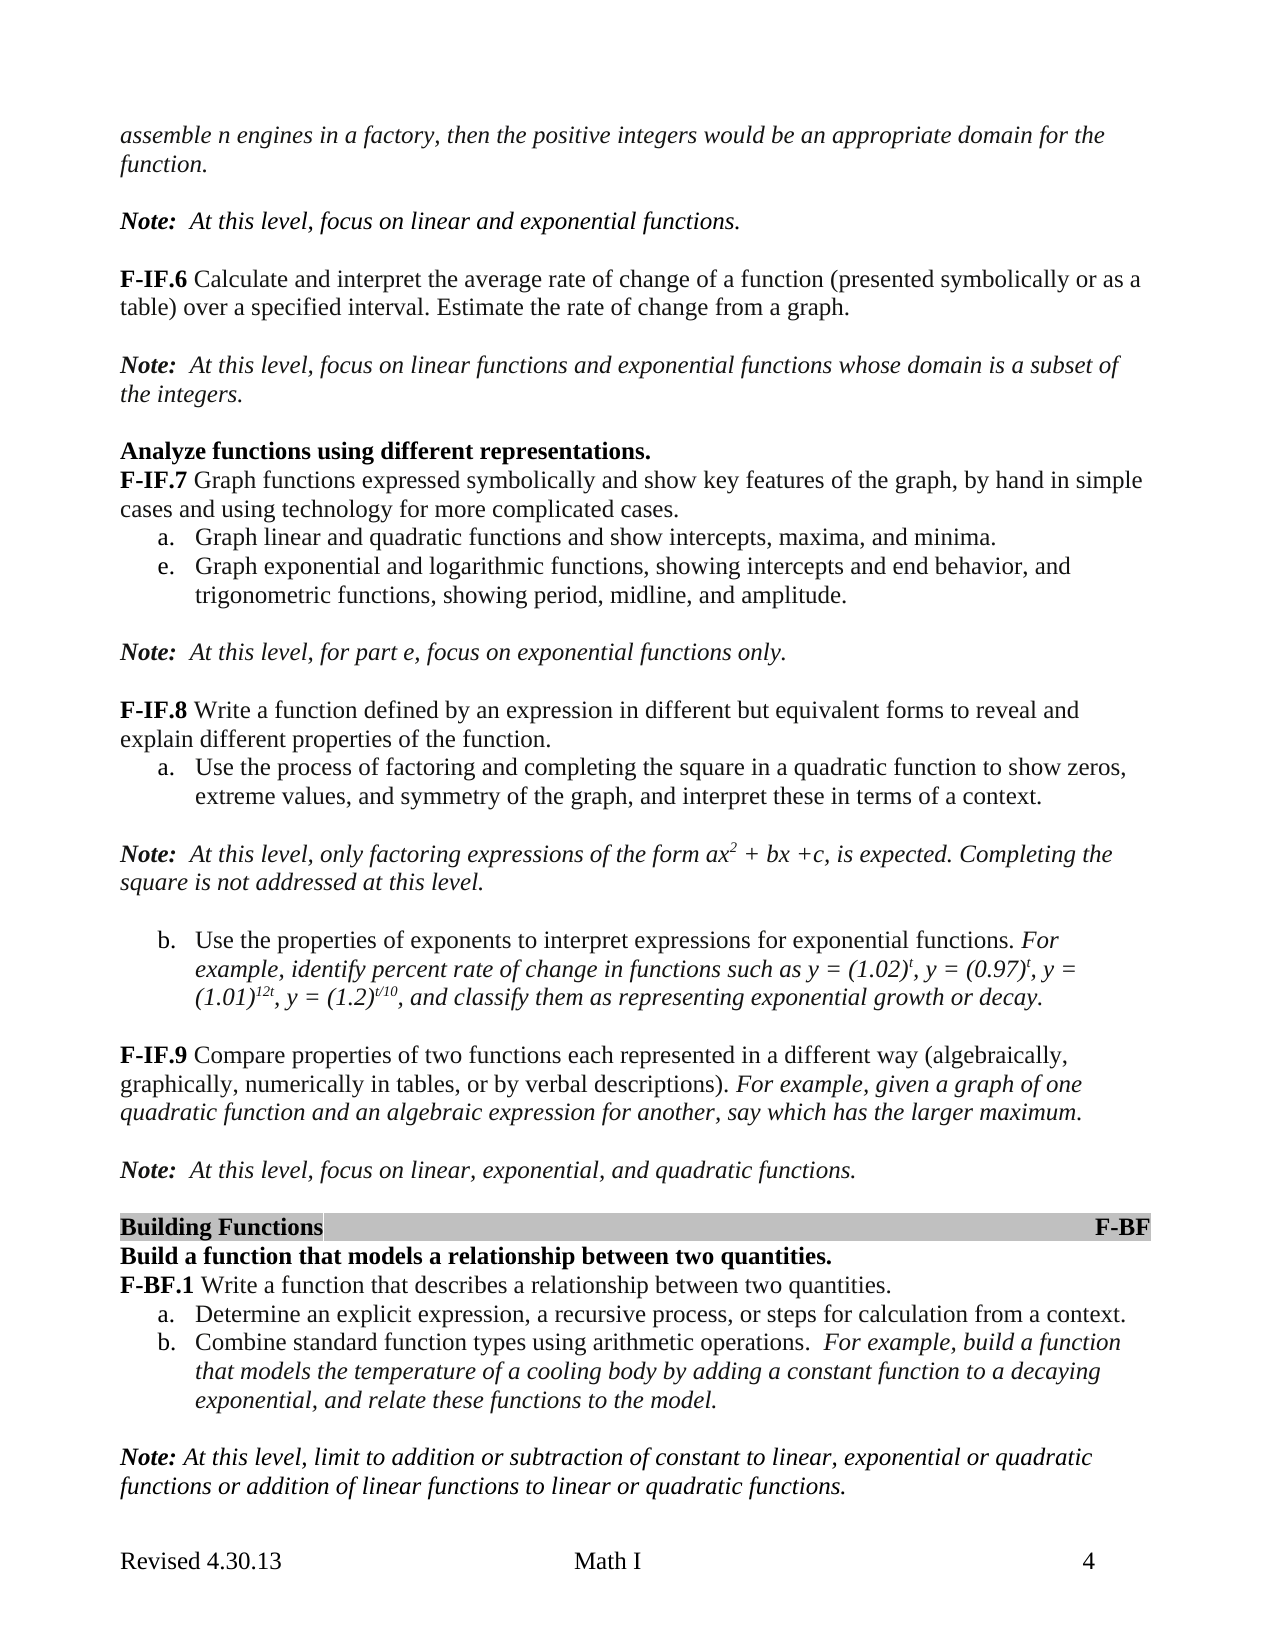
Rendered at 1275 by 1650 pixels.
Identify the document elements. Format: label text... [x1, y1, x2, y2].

list Combine standard function types using arithmetic operations. For example, build a function that models the temperature of a cooling body by adding a constant function to a decaying exponential, and relate these functions to the model. [157, 1327, 1155, 1414]
text Note: At this level, focus on linear and exponential functions. [120, 206, 1155, 235]
text F-IF.8 Write a function defined by an expression in different but equivalent forms to reveal and explain different properties of the function. [120, 695, 1155, 752]
text Note: At this level, for part e, focus on exponential functions only. [120, 637, 1155, 666]
text F-BF.1 Write a function that describes a relationship between two quantities. [120, 1270, 1155, 1299]
list Graph linear and quadratic functions and show intercepts, maxima, and minima. [157, 522, 1155, 551]
text Building Functions F-BF [120, 1212, 1155, 1241]
list Use the properties of exponents to interpret expressions for exponential functions. For example, identify percent rate of change in functions such as y = (1.02)t, y = (0.97)t, y = (1.01)12t, y = (1.2)t/10, and classify them as representing exponential growth or decay. [157, 925, 1155, 1011]
text F-IF.9 Compare properties of two functions each represented in a different way (algebraically, graphically, numerically in tables, or by verbal descriptions). For example, given a graph of one quadratic function and an algebraic expression for another, say which has the larger maximum. [120, 1040, 1155, 1126]
text Build a function that models a relationship between two quantities. [120, 1241, 1155, 1270]
text Analyze functions using different representations. [120, 436, 1155, 465]
text Note: At this level, limit to addition or subtraction of constant to linear, exponential or quadratic functions or addition of linear functions to linear or quadratic functions. [120, 1442, 1155, 1500]
text F-IF.6 Calculate and interpret the average rate of change of a function (presented symbolically or as a table) over a specified interval. Estimate the rate of change from a graph. [120, 264, 1155, 321]
list Graph exponential and logarithmic functions, showing intercepts and end behavior, and trigonometric functions, showing period, midline, and amplitude. [157, 551, 1155, 609]
text F-IF.7 Graph functions expressed symbolically and show key features of the graph, by hand in simple cases and using technology for more complicated cases. [120, 465, 1155, 522]
text Note: At this level, focus on linear, exponential, and quadratic functions. [120, 1155, 1155, 1184]
text Note: At this level, focus on linear functions and exponential functions whose domain is a subset of the integers. [120, 350, 1155, 407]
list Use the process of factoring and completing the square in a quadratic function to show zeros, extreme values, and symmetry of the graph, and interpret these in terms of a context. [157, 752, 1155, 810]
text Note: At this level, only factoring expressions of the form ax2 + bx +c, is expected. Completing the square is not addressed at this level. [120, 839, 1155, 896]
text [120, 120, 1155, 177]
list Determine an explicit expression, a recursive process, or steps for calculation from a context. [157, 1299, 1155, 1327]
